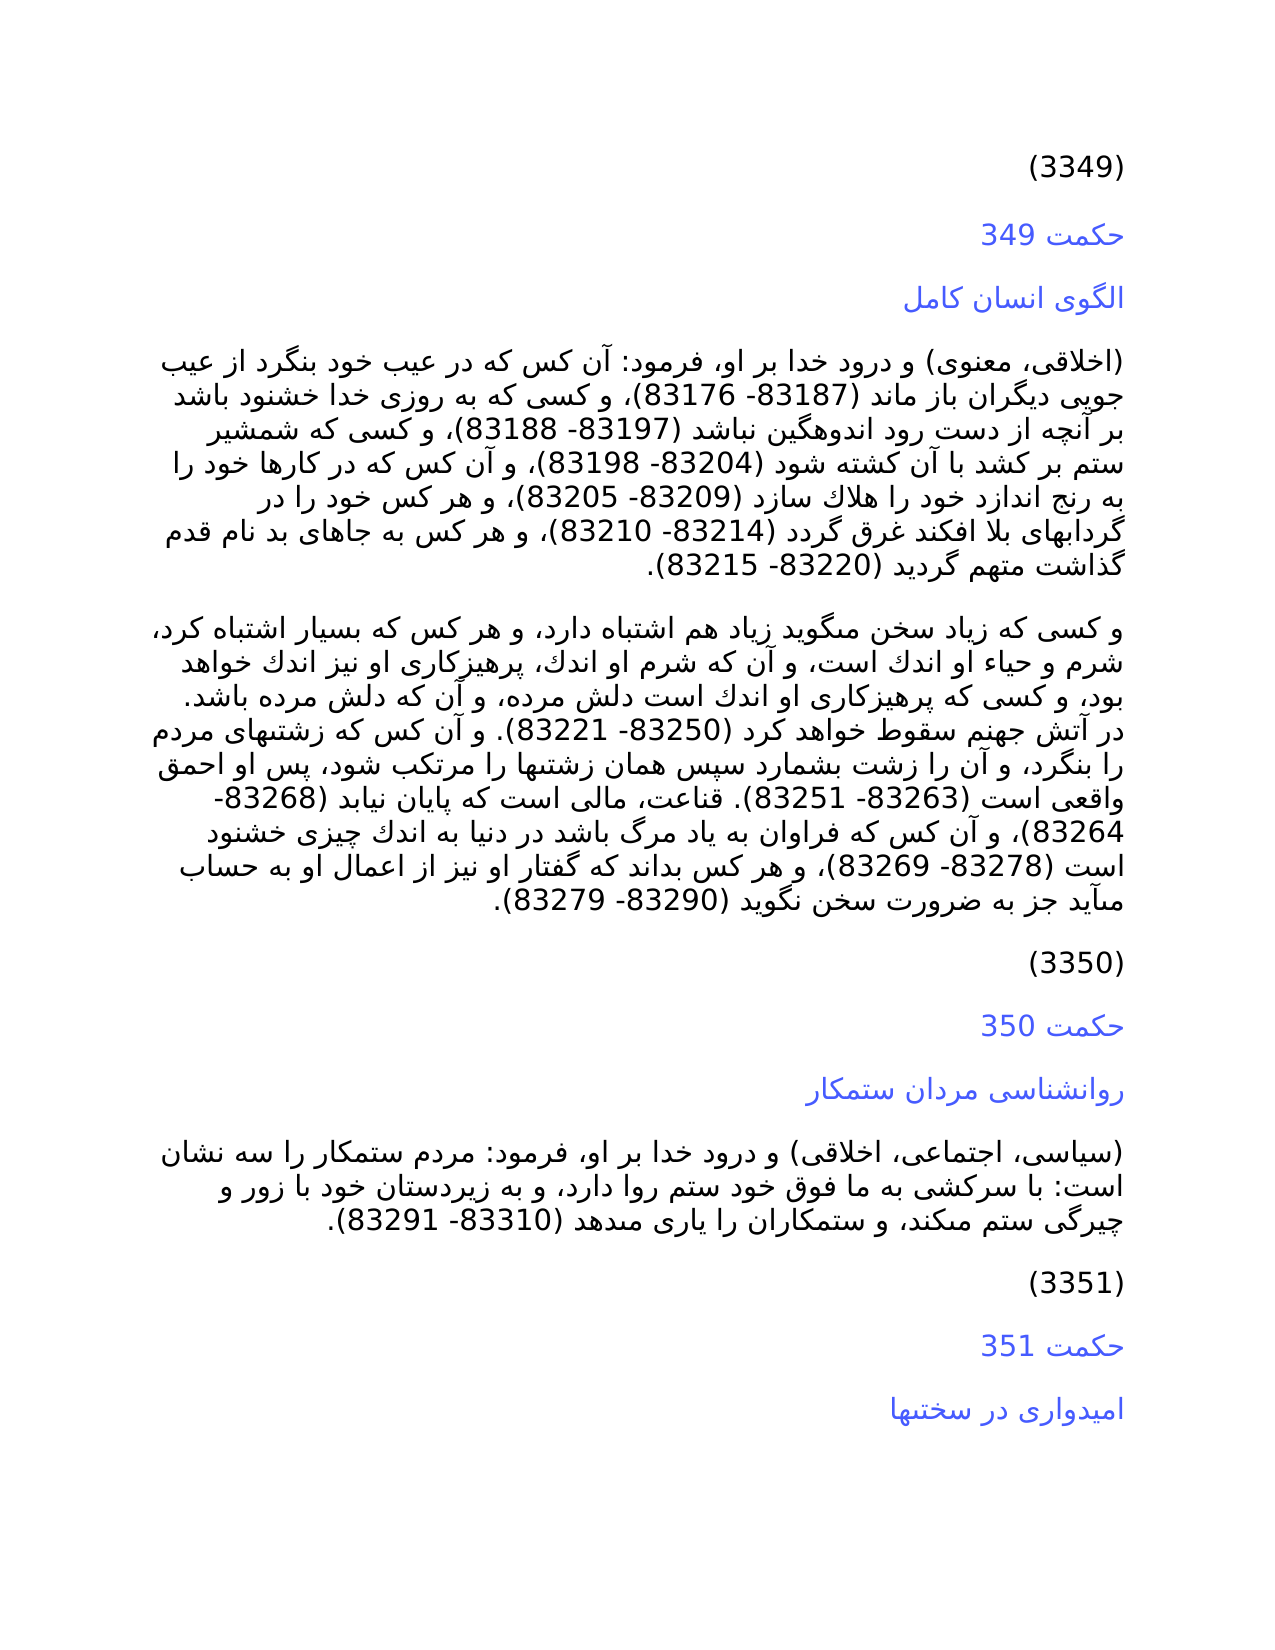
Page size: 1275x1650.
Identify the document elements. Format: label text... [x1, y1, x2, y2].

text اميدوارى در سختى‏ها [150, 1393, 1125, 1427]
text و كسى كه زياد سخن مى‏گويد زياد هم اشتباه دارد، و هر كس كه بسيار اشتباه كرد، شرم و حياء او اندك است، و آن كه شرم او اندك، پرهيزكارى او نيز اندك خواهد بود، و كسى كه پرهيزكارى او اندك است دلش مرده، و آن كه دلش مرده باشد. در آتش جهنم سقوط خواهد كرد (83250- 83221). و آن كس كه زشتى‏هاى مردم را بنگرد، و آن را زشت بشمارد سپس همان زشتى‏ها را مرتكب شود، پس او احمق واقعى است (83263- 83251). قناعت، مالى است كه پايان نيابد (83268- 83264)، و آن كس كه فراوان به ياد مرگ باشد در دنيا به اندك چيزى خشنود است (83278- 83269)، و هر كس بداند كه گفتار او نيز از اعمال او به حساب مى‏آيد جز به ضرورت سخن نگويد (83290- 83279). [150, 611, 1125, 917]
text (3351) [150, 1266, 1125, 1300]
text حكمت 351 [150, 1329, 1125, 1363]
text (سياسى، اجتماعى، اخلاقى) و درود خدا بر او، فرمود: مردم ستمكار را سه نشان است: با سركشى به ما فوق خود ستم روا دارد، و به زيردستان خود با زور و چيرگى ستم مى‏كند، و ستمكاران را يارى مى‏دهد (83310- 83291). [150, 1135, 1125, 1237]
text (3349) [150, 150, 1125, 184]
text روانشناسى مردان ستمكار [150, 1072, 1125, 1106]
text الگوى انسان كامل‏ [150, 281, 1125, 315]
text حكمت 350 [150, 1009, 1125, 1043]
text (3350) [150, 946, 1125, 980]
text حكمت 349 [150, 218, 1125, 252]
text (اخلاقى، معنوى) و درود خدا بر او، فرمود: آن كس كه در عيب خود بنگرد از عيب جويى ديگران باز ماند (83187- 83176)، و كسى كه به روزى خدا خشنود باشد بر آنچه از دست رود اندوهگين نباشد (83197- 83188)، و كسى كه شمشير ستم بر كشد با آن كشته شود (83204- 83198)، و آن كس كه در كارها خود را به رنج اندازد خود را هلاك سازد (83209- 83205)، و هر كس خود را در گردابهاى بلا افكند غرق گردد (83214- 83210)، و هر كس به جاهاى بد نام قدم گذاشت متهم گرديد (83220- 83215). [150, 344, 1125, 582]
